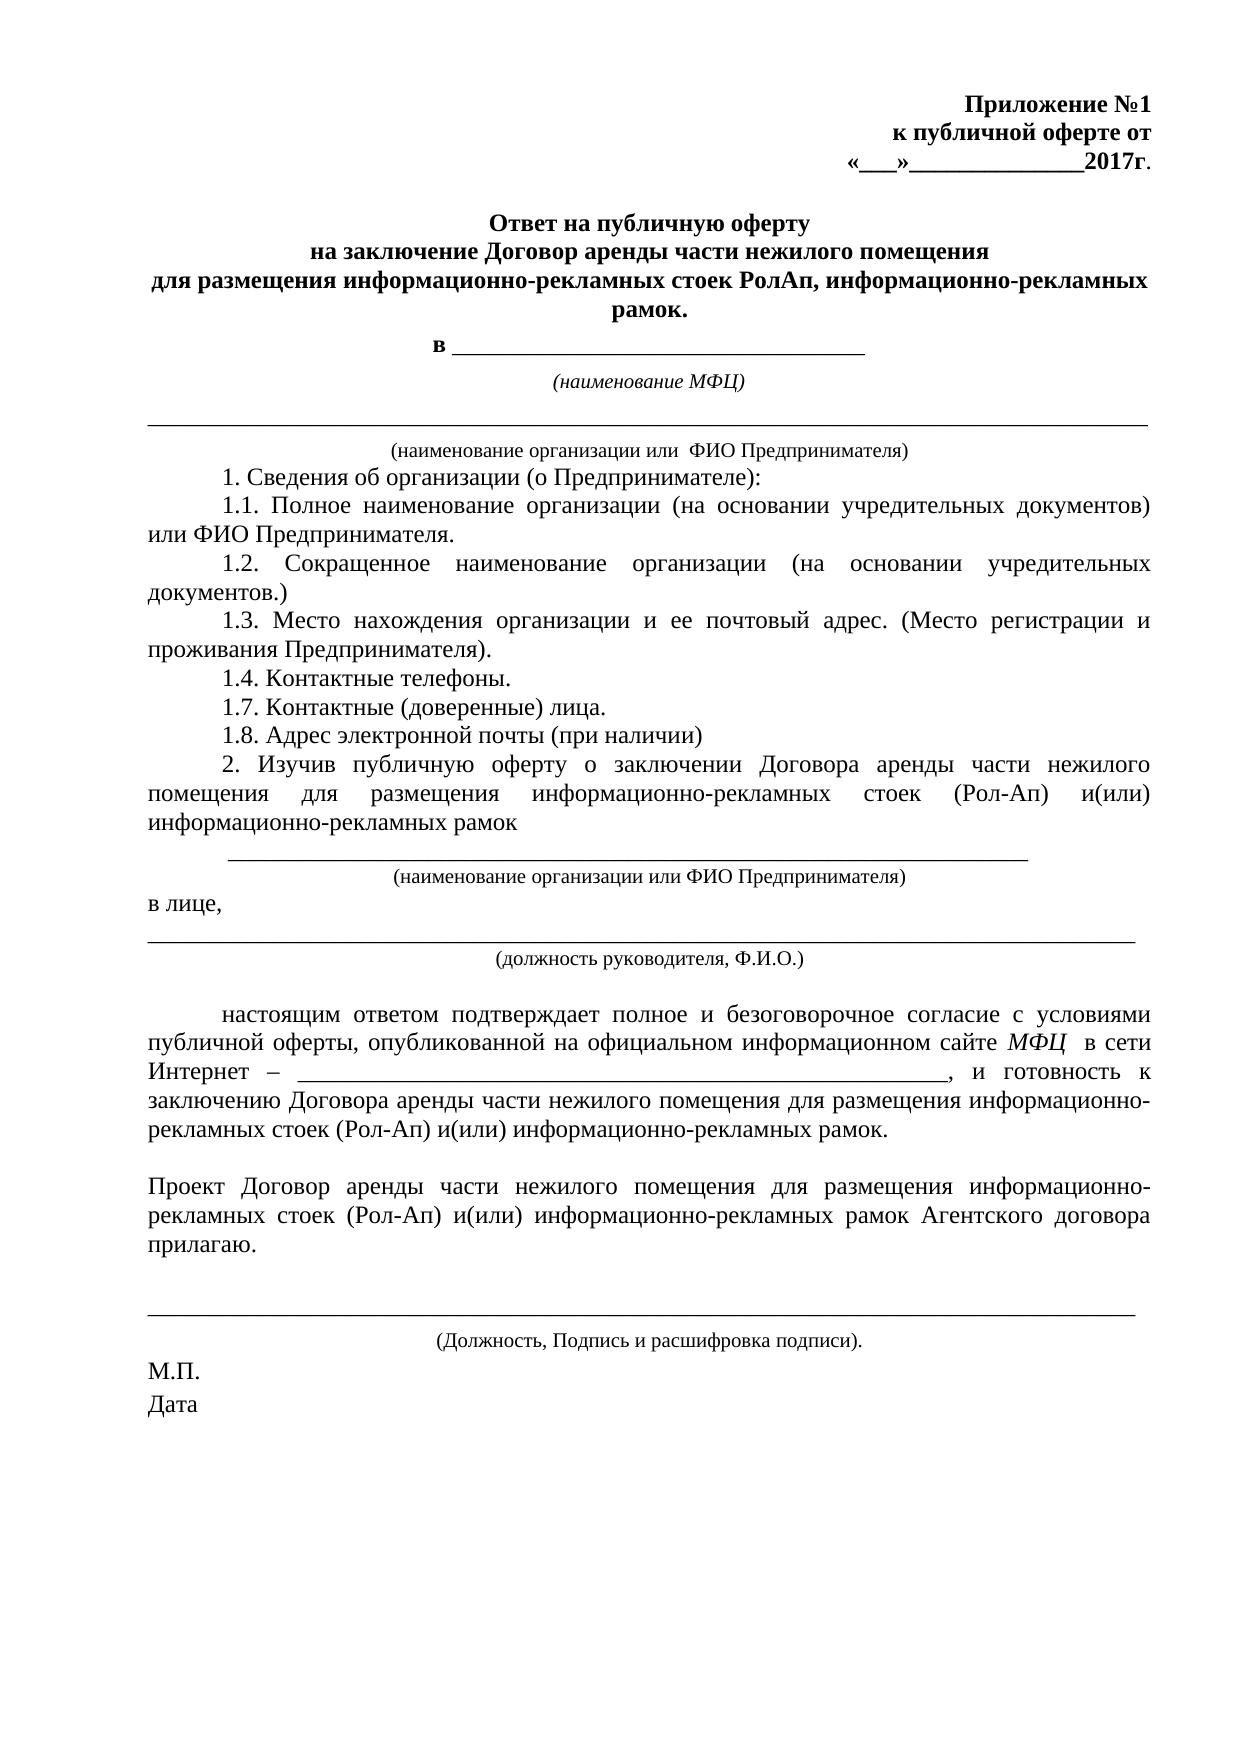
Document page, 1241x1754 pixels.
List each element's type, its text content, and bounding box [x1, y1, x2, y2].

text 1.1. Полное наименование организации (на основании учредительных документов) или ФИО Предпринимателя. [148, 491, 1152, 548]
text «___»______________2017г. [148, 146, 1152, 175]
text Дата [148, 1384, 1152, 1417]
text 1. Сведения об организации (о Предпринимателе): [148, 462, 1152, 491]
text (наименование МФЦ) [148, 358, 1152, 393]
text к публичной оферте от [148, 117, 1152, 146]
text 1.8. Адрес электронной почты (при наличии) [148, 721, 1152, 749]
text 1.4. Контактные телефоны. [148, 663, 1152, 692]
text (должность руководителя, Ф.И.О.) [148, 946, 1152, 970]
text 1.7. Контактные (доверенные) лица. [148, 692, 1152, 721]
text _______________________________________________________________________________ [148, 917, 1152, 946]
text (Должность, Подпись и расшифровка подписи). [148, 1319, 1152, 1352]
text 1.3. Место нахождения организации и ее почтовый адрес. (Место регистрации и проживания Предпринимателя). [148, 606, 1152, 663]
text Ответ на публичную оферту [148, 204, 1152, 236]
text _______________________________________________________________________________ [148, 1286, 1152, 1319]
text (наименование организации или ФИО Предпринимателя) [148, 429, 1152, 462]
text в лице, [148, 888, 1152, 917]
text на заключение Договор аренды части нежилого помещения [148, 236, 1152, 265]
text в _________________________________ [148, 323, 1152, 358]
text для размещения информационно-рекламных стоек РолАп, информационно-рекламных рамок. [148, 265, 1152, 323]
text (наименование организации или ФИО Предпринимателя) [148, 864, 1152, 888]
text ________________________________________________________________ [148, 836, 1152, 864]
text 2. Изучив публичную оферту о заключении Договора аренды части нежилого помещения для размещения информационно-рекламных стоек (Рол-Ап) и(или) информационно-рекламных рамок [148, 749, 1152, 836]
text М.П. [148, 1352, 1152, 1384]
text Приложение №1 [148, 89, 1152, 117]
text 1.2. Сокращенное наименование организации (на основании учредительных документов.) [148, 548, 1152, 606]
text Проект Договор аренды части нежилого помещения для размещения информационно-рекламных стоек (Рол-Ап) и(или) информационно-рекламных рамок Агентского договора прилагаю. [148, 1142, 1152, 1257]
text настоящим ответом подтверждает полное и безоговорочное согласие с условиями публичной оферты, опубликованной на официальном информационном сайте МФЦ в сети Интернет – ____________________________________________________, и готовность к заключению Договора аренды части нежилого помещения для размещения информационно-рекламных стоек (Рол-Ап) и(или) информационно-рекламных рамок. [148, 999, 1152, 1142]
text ________________________________________________________________________________ [148, 400, 1152, 429]
